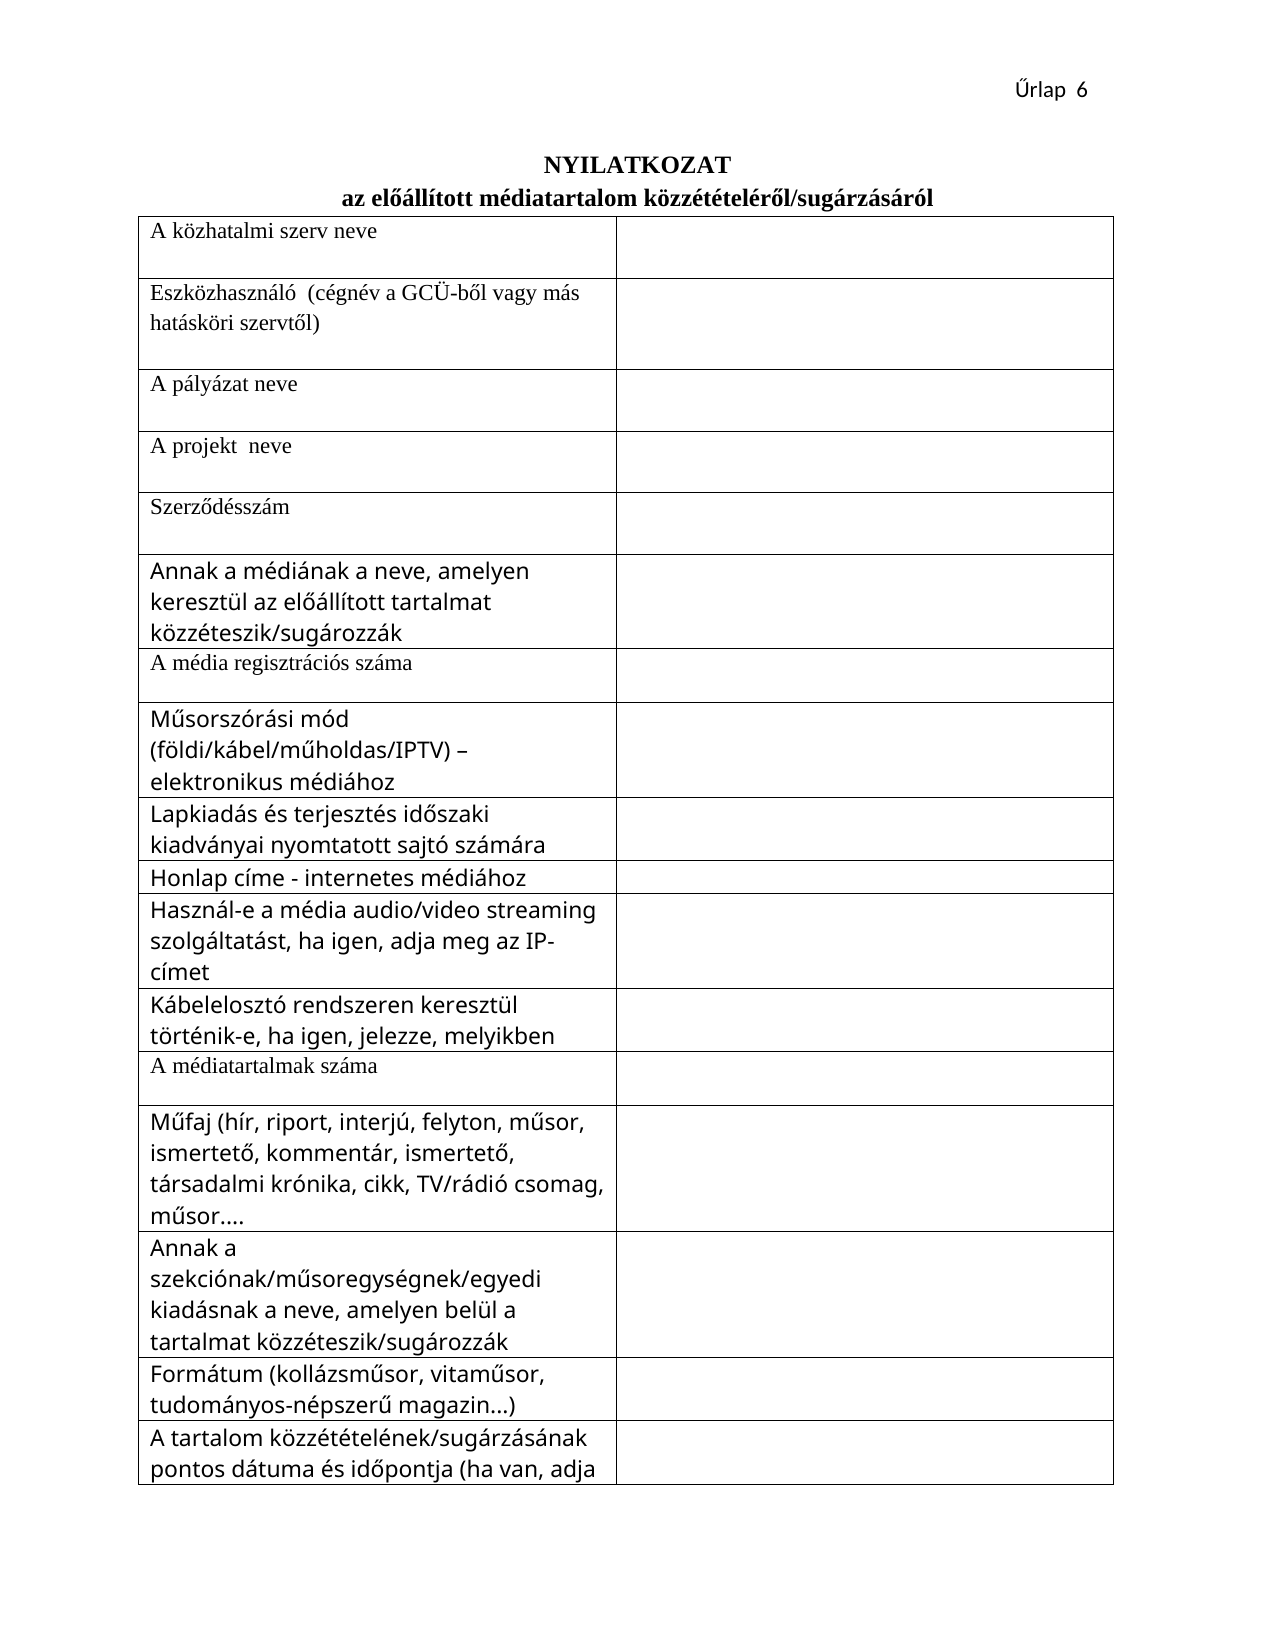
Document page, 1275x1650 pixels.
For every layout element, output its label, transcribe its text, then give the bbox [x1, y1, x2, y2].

table_cell A projekt neve [139, 432, 616, 492]
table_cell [139, 1421, 616, 1484]
table_cell Műfaj (hír, riport, interjú, felyton, műsor, ismertető, kommentár, ismertető, társadalmi krónika, cikk, TV/rádió csomag, műsor.... [139, 1106, 616, 1231]
table_cell [617, 370, 1113, 431]
table_cell A média regisztrációs száma [139, 649, 616, 702]
table_cell [617, 703, 1113, 797]
table_cell [617, 989, 1113, 1051]
table_cell [617, 798, 1113, 860]
table_cell [617, 555, 1113, 648]
text az előállított médiatartalom közzétételéről/sugárzásáról [150, 183, 1125, 212]
table_cell Lapkiadás és terjesztés időszaki kiadványai nyomtatott sajtó számára [139, 798, 616, 860]
table_cell Szerződésszám [139, 493, 616, 553]
table_cell Használ-e a média audio/video streaming szolgáltatást, ha igen, adja meg az IP-címet [139, 894, 616, 987]
table_cell [617, 279, 1113, 369]
table_cell [617, 1232, 1113, 1357]
table_cell [617, 432, 1113, 492]
table_cell Annak a szekciónak/műsoregységnek/egyedi kiadásnak a neve, amelyen belül a tartalmat közzéteszik/sugározzák [139, 1232, 616, 1357]
table_cell [617, 649, 1113, 702]
table_cell [617, 1421, 1113, 1484]
table_cell Műsorszórási mód (földi/kábel/műholdas/IPTV) – elektronikus médiához [139, 703, 616, 797]
table_cell Honlap címe - internetes médiához [139, 861, 616, 893]
table_cell A médiatartalmak száma [139, 1052, 616, 1105]
table_cell [617, 894, 1113, 987]
table_header [617, 217, 1113, 277]
table_cell Annak a médiának a neve, amelyen keresztül az előállított tartalmat közzéteszik/sugározzák [139, 555, 616, 648]
table_cell [617, 493, 1113, 553]
table_cell [617, 1358, 1113, 1420]
table_cell Formátum (kollázsműsor, vitaműsor, tudományos-népszerű magazin...) [139, 1358, 616, 1420]
table_cell [617, 1052, 1113, 1105]
table_cell Eszközhasználó (cégnév a GCÜ-ből vagy más hatásköri szervtől) [139, 279, 616, 369]
table_cell Kábelelosztó rendszeren keresztül történik-e, ha igen, jelezze, melyikben [139, 989, 616, 1051]
text NYILATKOZAT [150, 150, 1125, 179]
table_header A közhatalmi szerv neve [139, 217, 616, 277]
table_cell [617, 1106, 1113, 1231]
table_cell A pályázat neve [139, 370, 616, 431]
table_cell [617, 861, 1113, 893]
